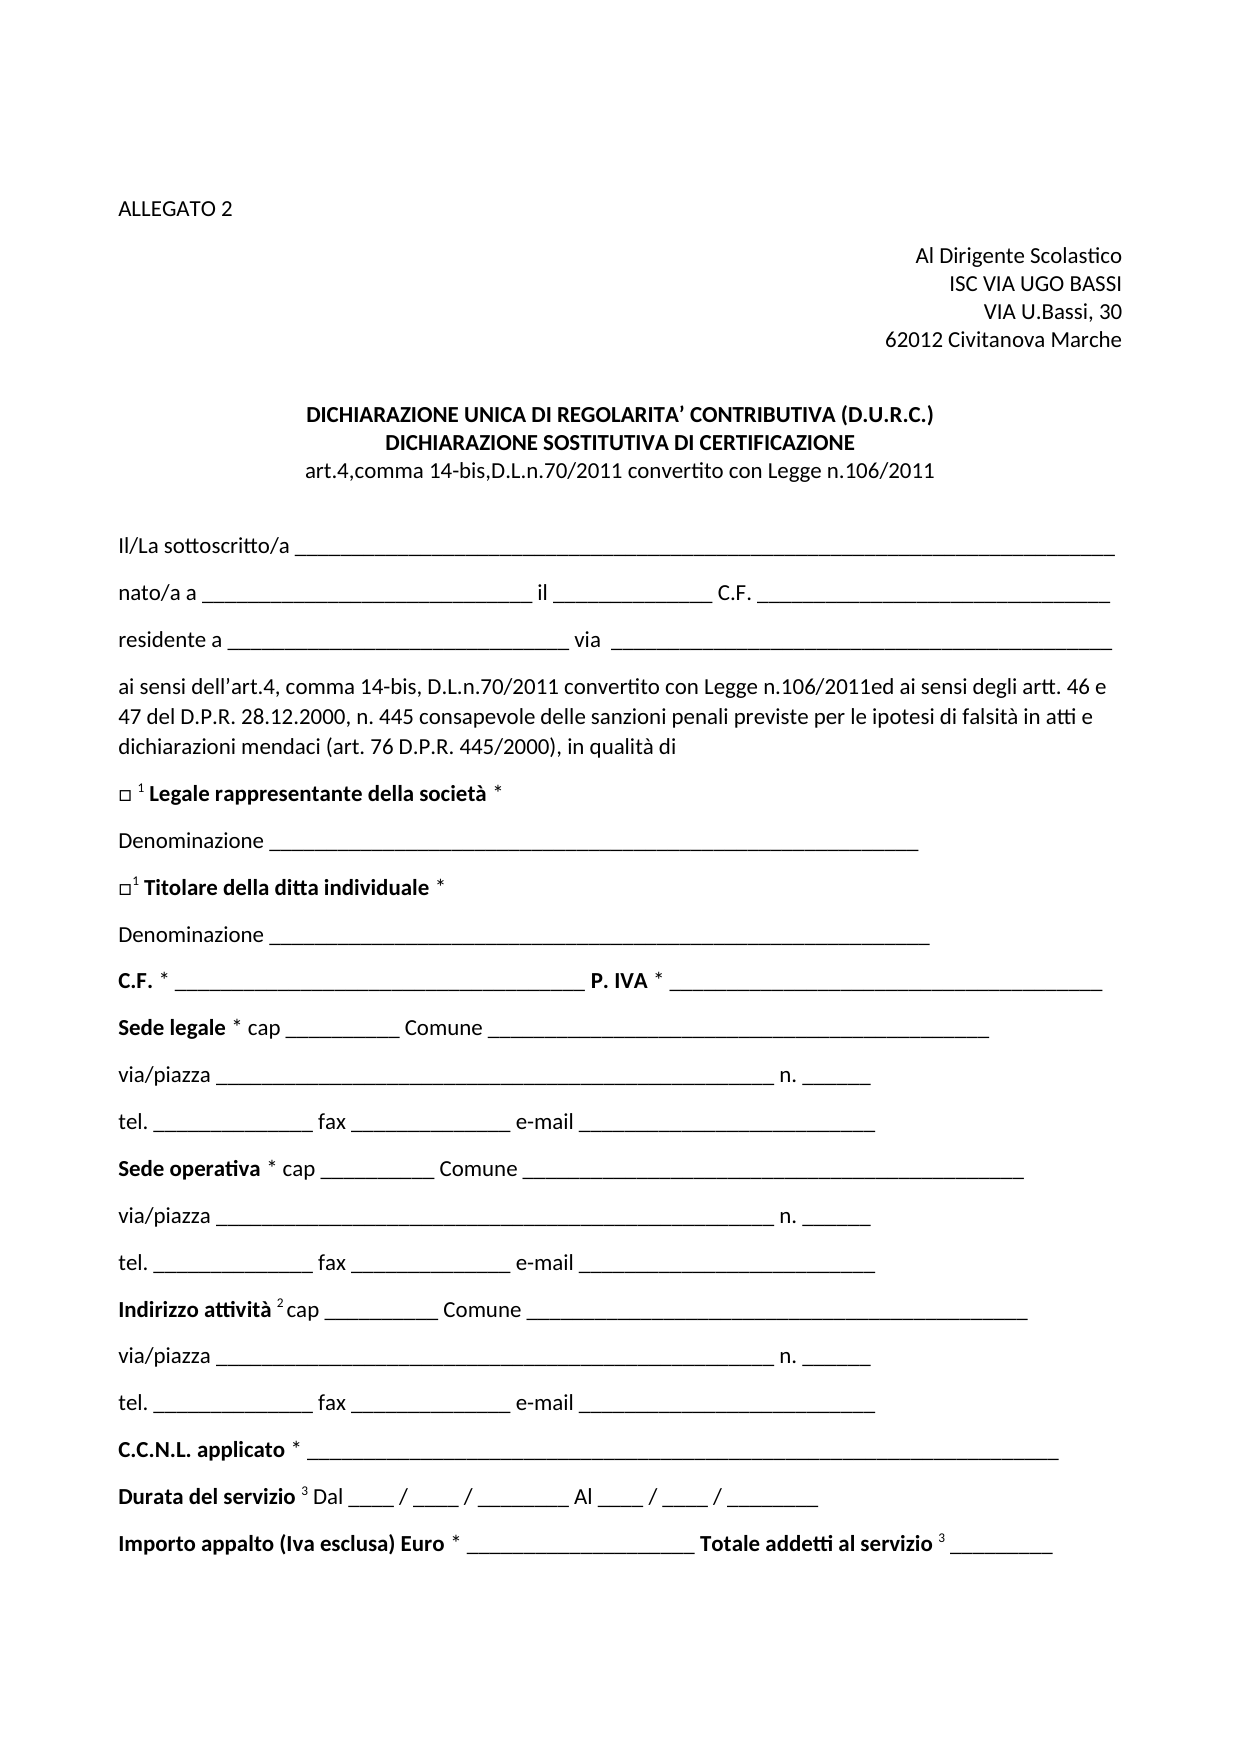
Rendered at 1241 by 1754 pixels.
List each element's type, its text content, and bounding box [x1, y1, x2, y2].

text ISC VIA UGO BASSI [118, 269, 1122, 297]
text □ 1 Legale rappresentante della società * [118, 779, 1122, 807]
text C.C.N.L. applicato * __________________________________________________________________ [118, 1435, 1122, 1463]
text Indirizzo attività 2 cap __________ Comune ____________________________________________ [118, 1295, 1122, 1323]
text art.4,comma 14-bis,D.L.n.70/2011 convertito con Legge n.106/2011 [118, 456, 1122, 484]
text Durata del servizio 3 Dal ____ / ____ / ________ Al ____ / ____ / ________ [118, 1482, 1122, 1510]
text VIA U.Bassi, 30 [118, 297, 1122, 325]
text 62012 Civitanova Marche [118, 325, 1122, 353]
text C.F. * ____________________________________ P. IVA * ______________________________________ [118, 967, 1122, 995]
text via/piazza _________________________________________________ n. ______ [118, 1201, 1122, 1229]
text Il/La sottoscritto/a ________________________________________________________________________ [118, 531, 1122, 559]
text via/piazza _________________________________________________ n. ______ [118, 1060, 1122, 1088]
text tel. ______________ fax ______________ e-mail __________________________ [118, 1248, 1122, 1276]
text nato/a a _____________________________ il ______________ C.F. _______________________________ [118, 578, 1122, 606]
text Denominazione _________________________________________________________ [118, 826, 1122, 854]
text ALLEGATO 2 [118, 194, 1122, 222]
text Sede legale * cap __________ Comune ____________________________________________ [118, 1013, 1122, 1042]
text via/piazza _________________________________________________ n. ______ [118, 1342, 1122, 1370]
text □1 Titolare della ditta individuale * [118, 873, 1122, 901]
text tel. ______________ fax ______________ e-mail __________________________ [118, 1107, 1122, 1135]
text tel. ______________ fax ______________ e-mail __________________________ [118, 1388, 1122, 1417]
text Sede operativa * cap __________ Comune ____________________________________________ [118, 1154, 1122, 1182]
text ai sensi dell’art.4, comma 14-bis, D.L.n.70/2011 convertito con Legge n.106/2011ed ai sensi degli artt. 46 e 47 del D.P.R. 28.12.2000, n. 445 consapevole delle sanzioni penali previste per le ipotesi di falsità in atti e dichiarazioni mendaci (art. 76 D.P.R. 445/2000), in qualità di [118, 672, 1122, 760]
text DICHIARAZIONE UNICA DI REGOLARITA’ CONTRIBUTIVA (D.U.R.C.) [118, 400, 1122, 428]
text Denominazione __________________________________________________________ [118, 920, 1122, 948]
text residente a ______________________________ via ____________________________________________ [118, 625, 1122, 653]
text DICHIARAZIONE SOSTITUTIVA DI CERTIFICAZIONE [118, 428, 1122, 456]
text Importo appalto (Iva esclusa) Euro * ____________________ Totale addetti al servizio 3 _________ [118, 1529, 1122, 1557]
text Al Dirigente Scolastico [118, 241, 1122, 269]
